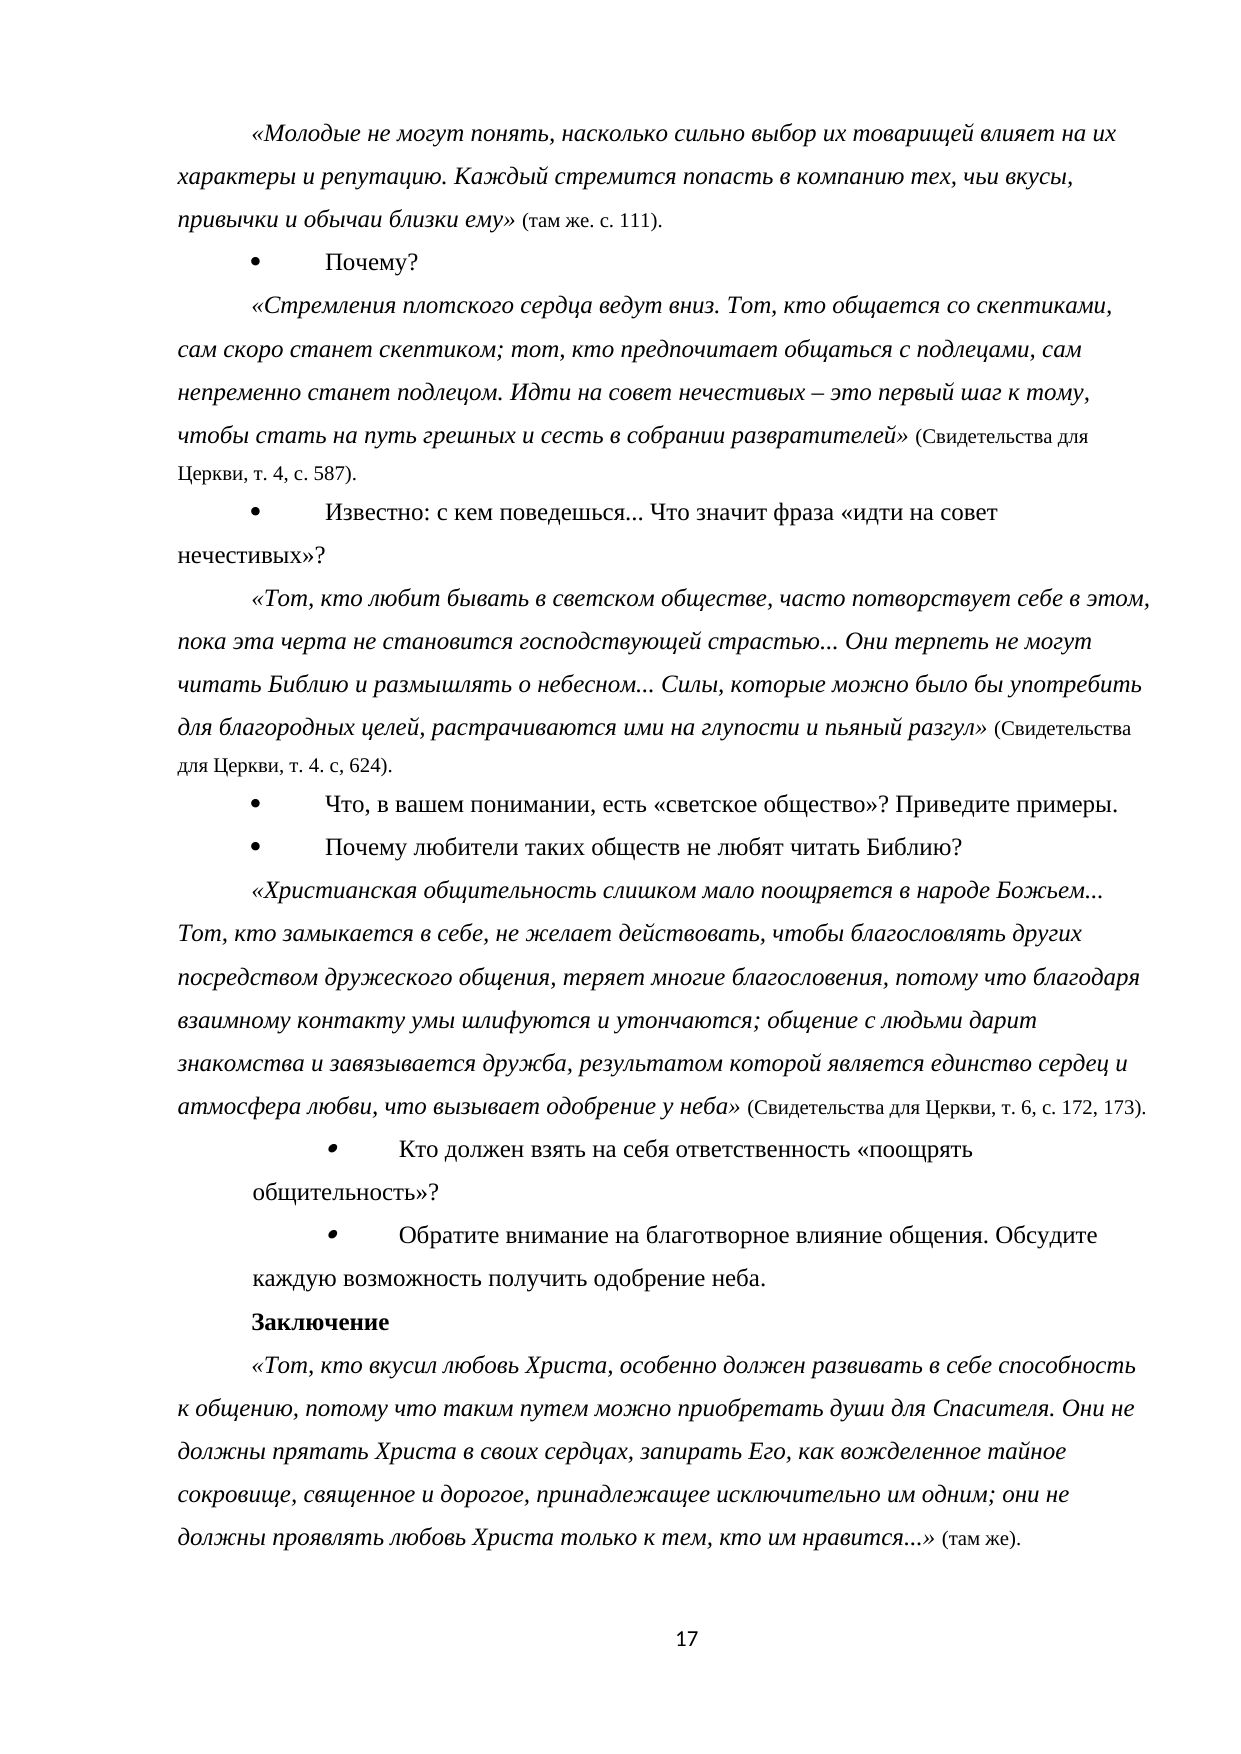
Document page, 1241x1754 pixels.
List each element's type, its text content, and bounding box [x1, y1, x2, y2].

list Почему? [177, 247, 1152, 276]
text Заключение [177, 1307, 1152, 1335]
text «Тот, кто любит бывать в светском обществе, часто потворствует себе в этом, пока эта черта не становится господствующей страстью... Они терпеть не могут читать Библию и размышлять о небесном... Силы, которые можно было бы употребить для благородных целей, растрачиваются ими на глупости и пьяный разгул» (Свидетельства для Церкви, т. 4. с, 624). [177, 583, 1152, 777]
text «Христианская общительность слишком мало поощряется в народе Божьем... Тот, кто замыкается в себе, не желает действовать, чтобы благословлять других посредством дружеского общения, теряет многие благословения, потому что благодаря взаимному контакту умы шлифуются и утончаются; общение с людьми дарит знакомства и завязывается дружба, результатом которой является единство сердец и атмосфера любви, что вызывает одобрение у неба» (Свидетельства для Церкви, т. 6, с. 172, 173). [177, 875, 1152, 1120]
list Что, в вашем понимании, есть «светское общество»? Приведите примеры. [177, 789, 1152, 818]
list Обратите внимание на благотворное влияние общения. Обсудите каждую возможность получить одобрение неба. [252, 1220, 1152, 1292]
text «Стремления плотского сердца ведут вниз. Тот, кто общается со скептиками, сам скоро станет скептиком; тот, кто предпочитает общаться с подлецами, сам непременно станет подлецом. Идти на совет нечестивых – это первый шаг к тому, чтобы стать на путь грешных и сесть в собрании развратителей» (Свидетельства для Церкви, т. 4, с. 587). [177, 291, 1152, 485]
list Кто должен взять на себя ответственность «поощрять общительность»? [252, 1134, 1152, 1206]
text «Молодые не могут понять, насколько сильно выбор их товарищей влияет на их характеры и репутацию. Каждый стремится попасть в компанию тех, чьи вкусы, привычки и обычаи близки ему» (там же. с. 111). [177, 118, 1152, 233]
list Почему любители таких обществ не любят читать Библию? [177, 832, 1152, 861]
list Известно: с кем поведешься... Что значит фраза «идти на совет нечестивых»? [177, 497, 1152, 569]
text «Тот, кто вкусил любовь Христа, особенно должен развивать в себе способность к общению, потому что таким путем можно приобретать души для Спасителя. Они не должны прятать Христа в своих сердцах, запирать Его, как вожделенное тайное сокровище, священное и дорогое, принадлежащее исключительно им одним; они не должны проявлять любовь Христа только к тем, кто им нравится...» (там же). [177, 1350, 1152, 1551]
